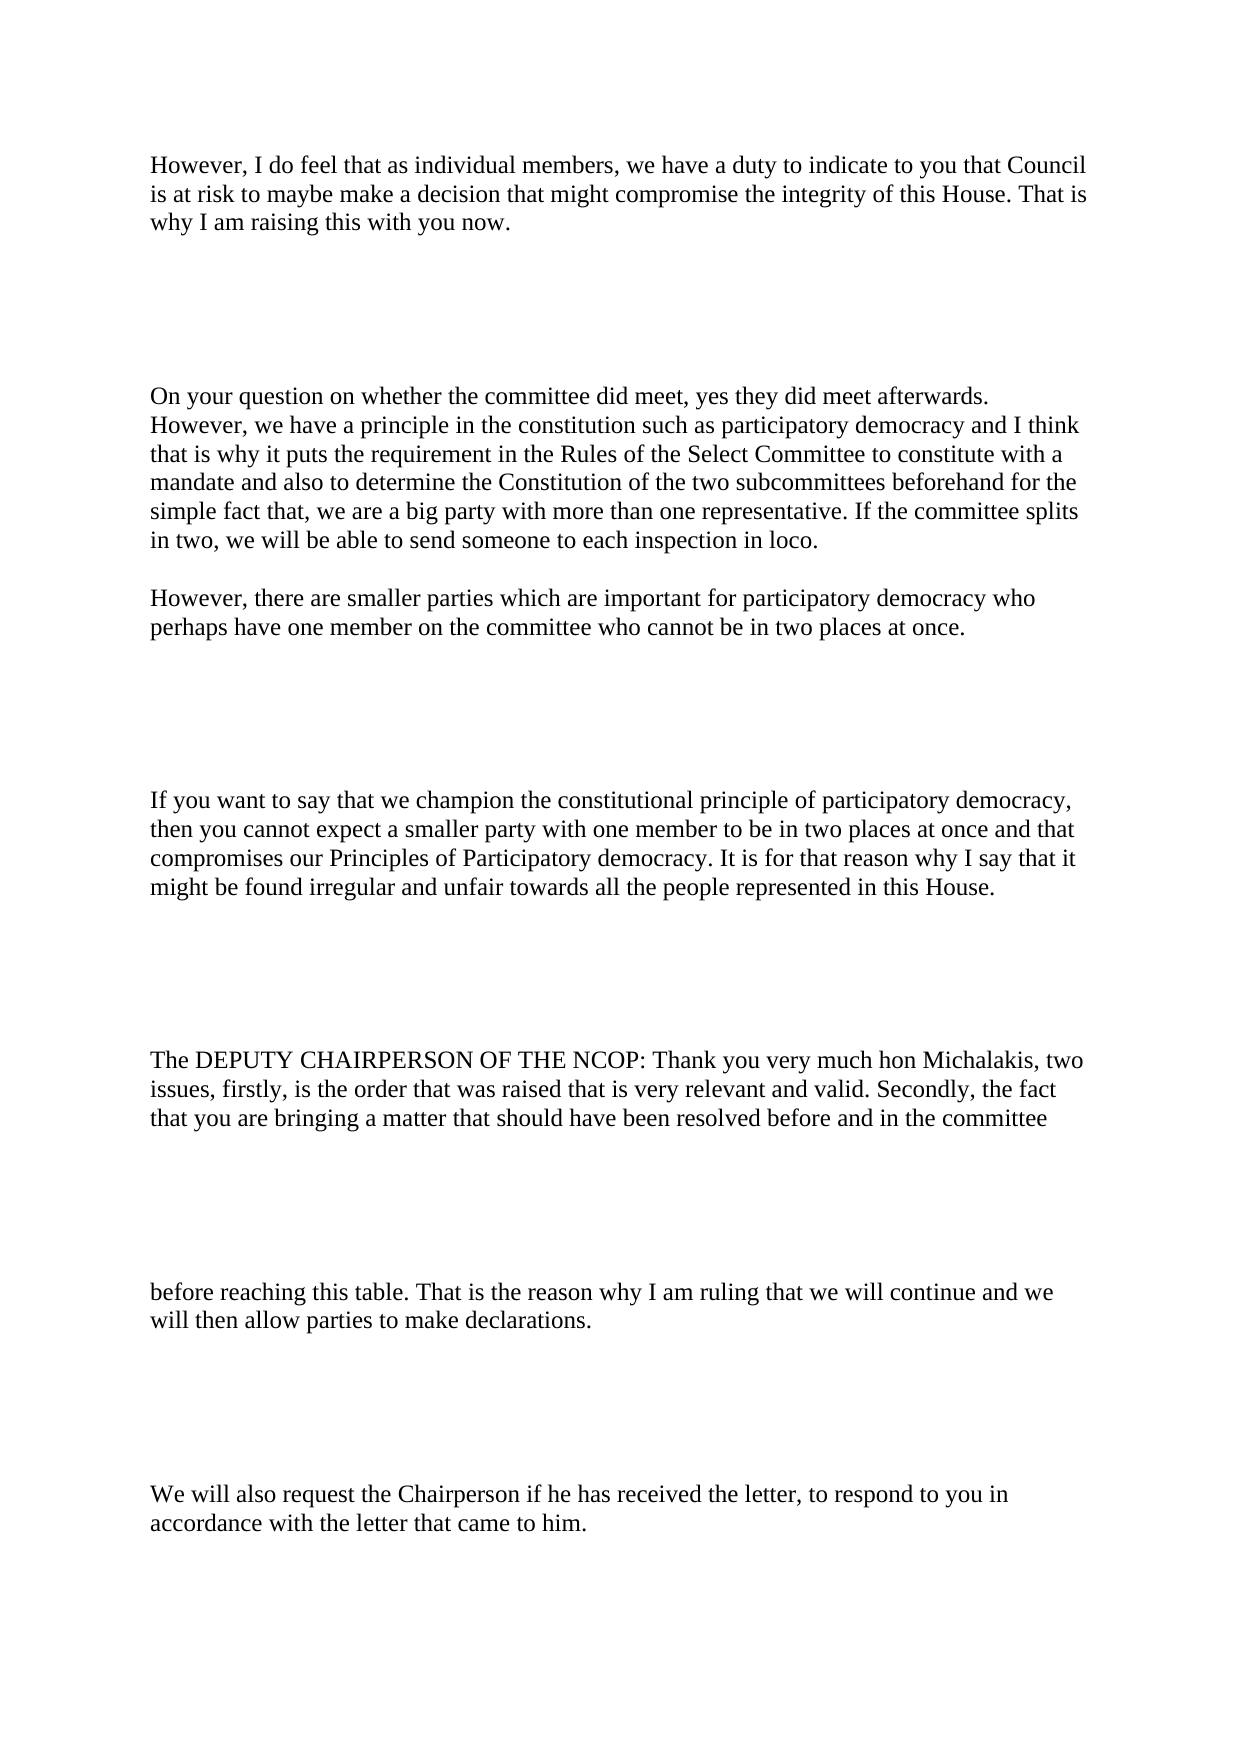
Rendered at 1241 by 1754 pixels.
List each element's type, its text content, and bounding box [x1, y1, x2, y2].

text On your question on whether the committee did meet, yes they did meet afterwards. However, we have a principle in the constitution such as participatory democracy and I think that is why it puts the requirement in the Rules of the Select Committee to constitute with a mandate and also to determine the Constitution of the two subcommittees beforehand for the simple fact that, we are a big party with more than one representative. If the committee splits in two, we will be able to send someone to each inspection in loco. [150, 381, 1090, 554]
text before reaching this table. That is the reason why I am ruling that we will continue and we will then allow parties to make declarations. [150, 1277, 1090, 1334]
text The DEPUTY CHAIRPERSON OF THE NCOP: Thank you very much hon Michalakis, two issues, firstly, is the order that was raised that is very relevant and valid. Secondly, the fact that you are bringing a matter that should have been resolved before and in the committee [150, 1045, 1090, 1132]
text If you want to say that we champion the constitutional principle of participatory democracy, then you cannot expect a smaller party with one member to be in two places at once and that compromises our Principles of Participatory democracy. It is for that reason why I say that it might be found irregular and unfair towards all the people represented in this House. [150, 785, 1090, 900]
text We will also request the Chairperson if he has received the letter, to respond to you in accordance with the letter that came to him. [150, 1479, 1090, 1537]
text However, I do feel that as individual members, we have a duty to indicate to you that Council is at risk to maybe make a decision that might compromise the integrity of this House. That is why I am raising this with you now. [150, 150, 1090, 236]
text However, there are smaller parties which are important for participatory democracy who perhaps have one member on the committee who cannot be in two places at once. [150, 583, 1090, 640]
